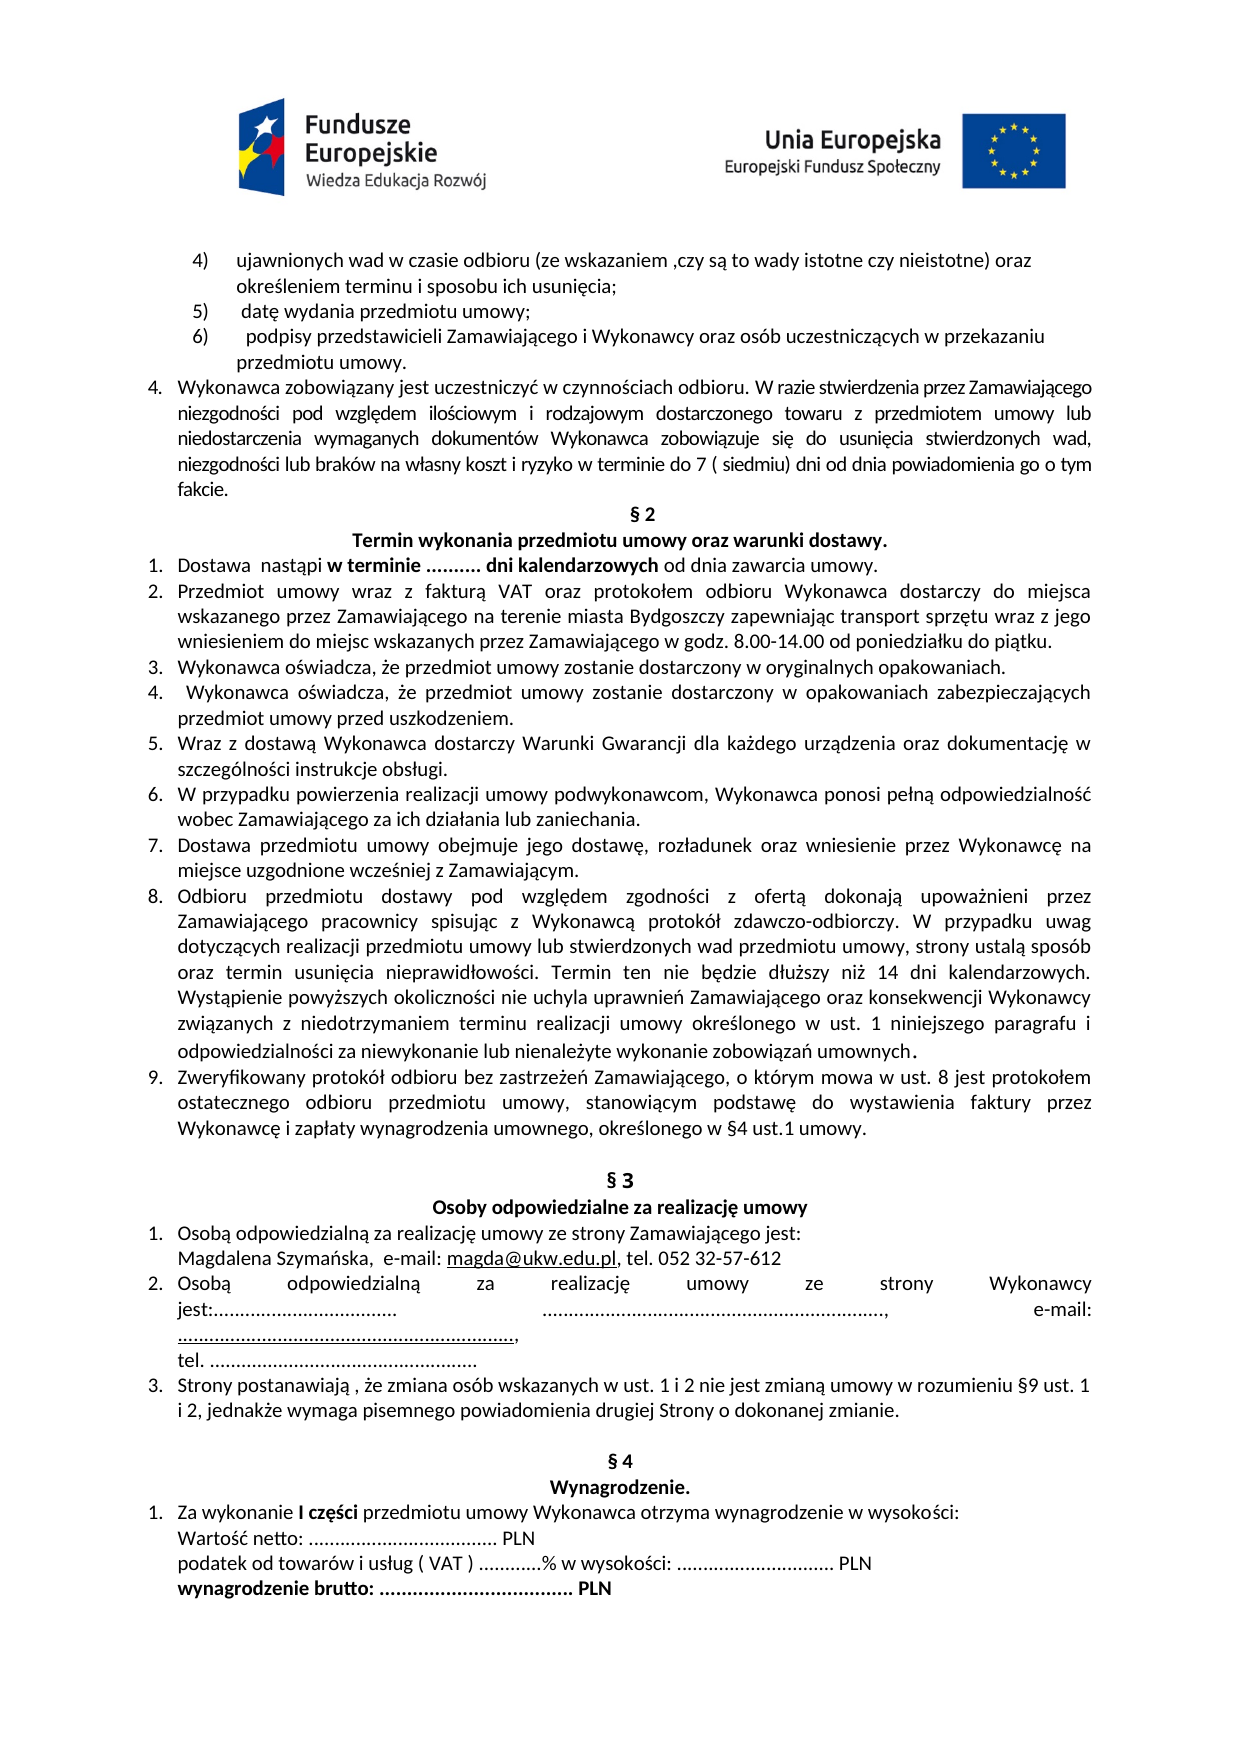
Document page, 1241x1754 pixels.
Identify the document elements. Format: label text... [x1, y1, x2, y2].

list ujawnionych wad w czasie odbioru (ze wskazaniem ,czy są to wady istotne czy nieistotne) oraz określeniem terminu i sposobu ich usunięcia; [192, 247, 1093, 298]
text Wartość netto: .................................... PLN [177, 1525, 1093, 1550]
text tel. ................................................... [177, 1347, 1093, 1372]
list Osobą odpowiedzialną za realizację umowy ze strony Zamawiającego jest: [148, 1220, 1093, 1245]
list Przedmiot umowy wraz z fakturą VAT oraz protokołem odbioru Wykonawca dostarczy do miejsca wskazanego przez Zamawiającego na terenie miasta Bydgoszczy zapewniając transport sprzętu wraz z jego wniesieniem do miejsc wskazanych przez Zamawiającego w godz. 8.00-14.00 od poniedziałku do piątku. [148, 578, 1093, 654]
list Odbioru przedmiotu dostawy pod względem zgodności z ofertą dokonają upoważnieni przez Zamawiającego pracownicy spisując z Wykonawcą protokół zdawczo-odbiorczy. W przypadku uwag dotyczących realizacji przedmiotu umowy lub stwierdzonych wad przedmiotu umowy, strony ustalą sposób oraz termin usunięcia nieprawidłowości. Termin ten nie będzie dłuższy niż 14 dni kalendarzowych. Wystąpienie powyższych okoliczności nie uchyla uprawnień Zamawiającego oraz konsekwencji Wykonawcy związanych z niedotrzymaniem terminu realizacji umowy określonego w ust. 1 niniejszego paragrafu i odpowiedzialności za niewykonanie lub nienależyte wykonanie zobowiązań umownych. [148, 883, 1093, 1064]
text Magdalena Szymańska, e-mail: magda@ukw.edu.pl, tel. 052 32-57-612 [177, 1245, 1093, 1271]
list Wykonawca zobowiązany jest uczestniczyć w czynnościach odbioru. W razie stwierdzenia przez Zamawiającego niezgodności pod względem ilościowym i rodzajowym dostarczonego towaru z przedmiotem umowy lub niedostarczenia wymaganych dokumentów Wykonawca zobowiązuje się do usunięcia stwierdzonych wad, niezgodności lub braków na własny koszt i ryzyko w terminie do 7 ( siedmiu) dni od dnia powiadomienia go o tym fakcie. [148, 374, 1093, 502]
list Wykonawca oświadcza, że przedmiot umowy zostanie dostarczony w oryginalnych opakowaniach. [148, 654, 1093, 679]
text Termin wykonania przedmiotu umowy oraz warunki dostawy. [148, 527, 1093, 552]
list § 2 [192, 502, 1093, 527]
list Strony postanawiają , że zmiana osób wskazanych w ust. 1 i 2 nie jest zmianą umowy w rozumieniu §9 ust. 1 i 2, jednakże wymaga pisemnego powiadomienia drugiej Strony o dokonanej zmianie. [148, 1372, 1093, 1423]
text § 4 [148, 1448, 1093, 1474]
list Wykonawca oświadcza, że przedmiot umowy zostanie dostarczony w opakowaniach zabezpieczających przedmiot umowy przed uszkodzeniem. [148, 679, 1093, 730]
list datę wydania przedmiotu umowy; [192, 298, 1093, 324]
text Osoby odpowiedzialne za realizację umowy [148, 1194, 1093, 1220]
list podpisy przedstawicieli Zamawiającego i Wykonawcy oraz osób uczestniczących w przekazaniu przedmiotu umowy. [192, 324, 1093, 374]
list Wraz z dostawą Wykonawca dostarczy Warunki Gwarancji dla każdego urządzenia oraz dokumentację w szczególności instrukcje obsługi. [148, 730, 1093, 781]
text § 3 [148, 1166, 1093, 1194]
picture [216, 73, 1093, 219]
list W przypadku powierzenia realizacji umowy podwykonawcom, Wykonawca ponosi pełną odpowiedzialność wobec Zamawiającego za ich działania lub zaniechania. [148, 781, 1093, 832]
text podatek od towarów i usług ( VAT ) ............% w wysokości: .............................. PLN [177, 1550, 1093, 1576]
list Osobą odpowiedzialną za realizację umowy ze strony Wykonawcy jest:................................... ................................................................., e-mail: ................................................................, [148, 1271, 1093, 1347]
text wynagrodzenie brutto: ................................... PLN [177, 1576, 1093, 1601]
list Zweryfikowany protokół odbioru bez zastrzeżeń Zamawiającego, o którym mowa w ust. 8 jest protokołem ostatecznego odbioru przedmiotu umowy, stanowiącym podstawę do wystawienia faktury przez Wykonawcę i zapłaty wynagrodzenia umownego, określonego w §4 ust.1 umowy. [148, 1064, 1093, 1140]
text Wynagrodzenie. [148, 1474, 1093, 1499]
list Dostawa przedmiotu umowy obejmuje jego dostawę, rozładunek oraz wniesienie przez Wykonawcę na miejsce uzgodnione wcześniej z Zamawiającym. [148, 832, 1093, 883]
list Dostawa nastąpi w terminie .......... dni kalendarzowych od dnia zawarcia umowy. [148, 552, 1093, 578]
list Za wykonanie I części przedmiotu umowy Wykonawca otrzyma wynagrodzenie w wysokości: [148, 1499, 1093, 1525]
